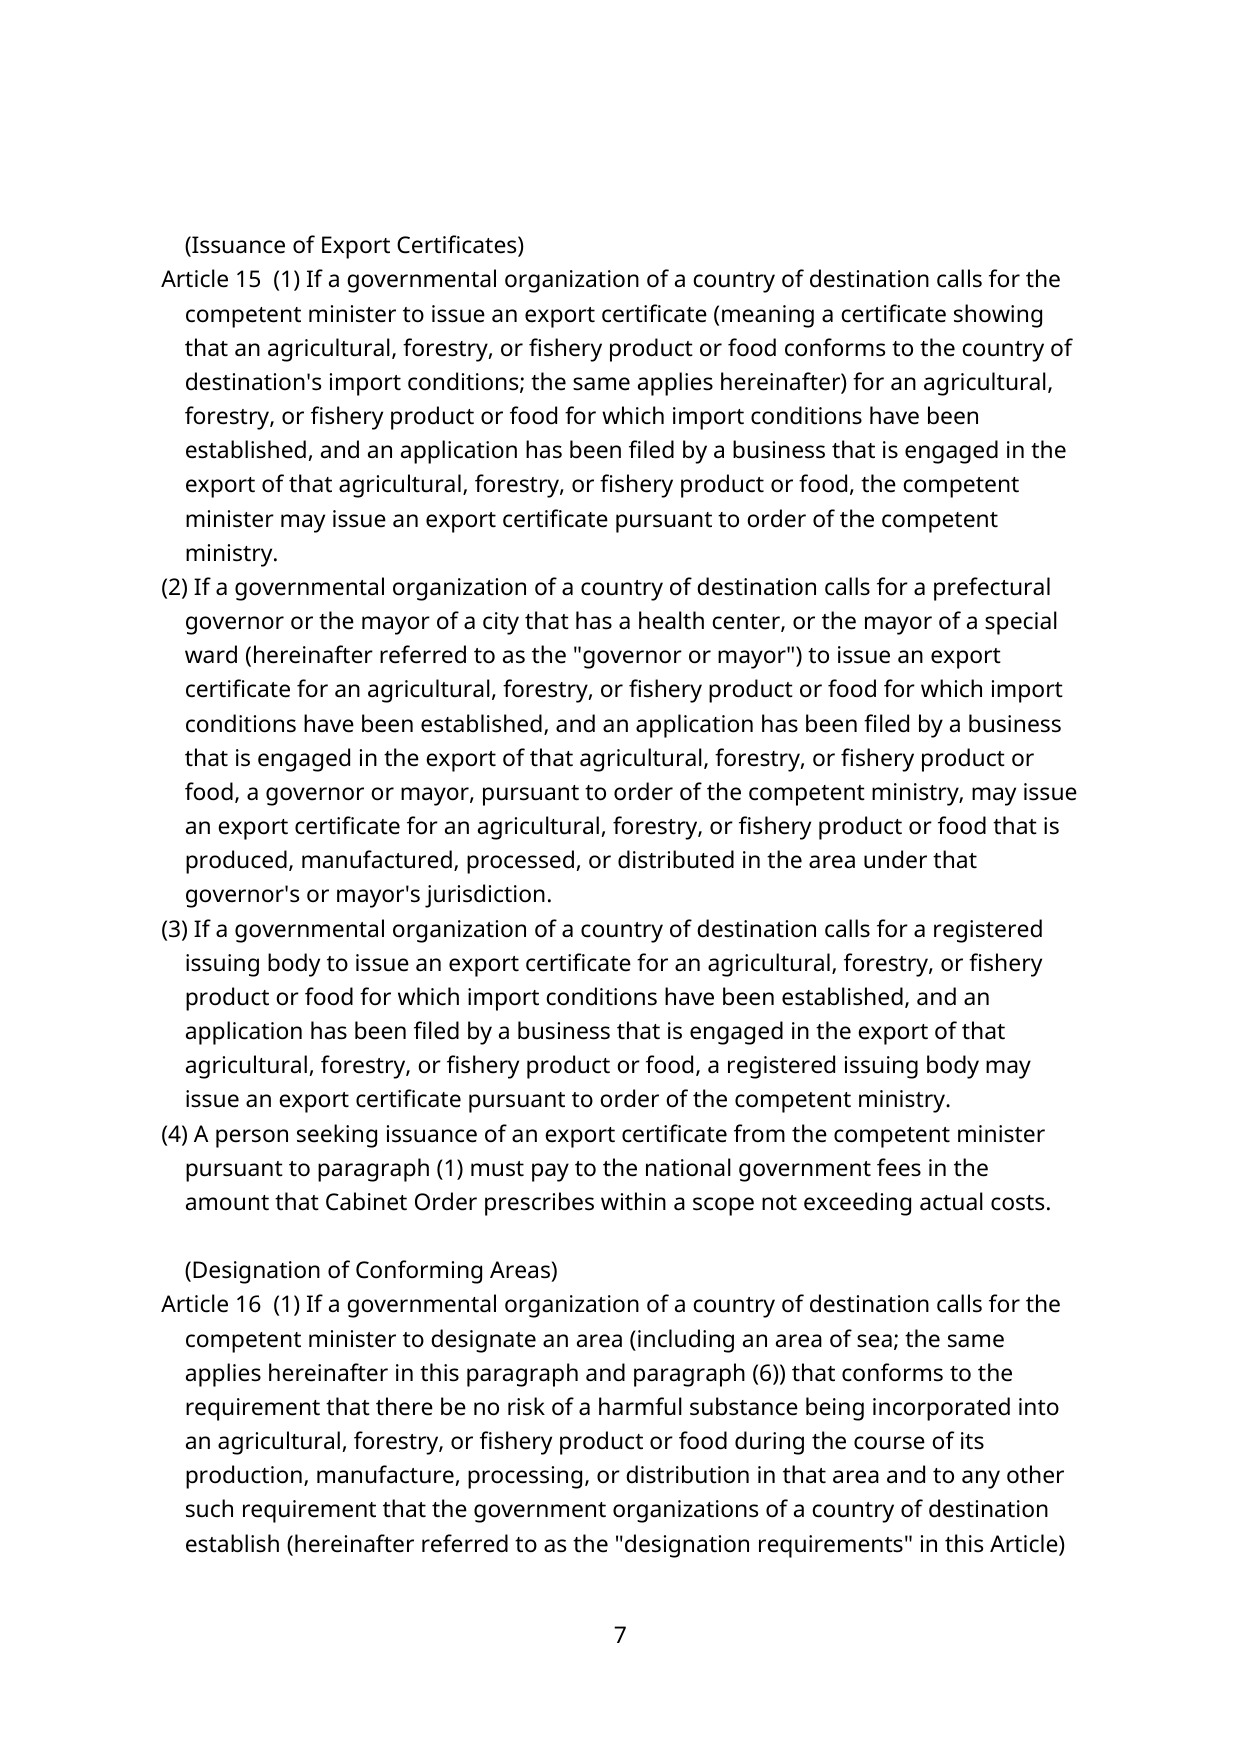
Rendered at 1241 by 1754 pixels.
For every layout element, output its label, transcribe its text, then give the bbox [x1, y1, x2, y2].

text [161, 1287, 1079, 1560]
text (3) If a governmental organization of a country of destination calls for a registered issuing body to issue an export certificate for an agricultural, forestry, or fishery product or food for which import conditions have been established, and an application has been filed by a business that is engaged in the export of that agricultural, forestry, or fishery product or food, a registered issuing body may issue an export certificate pursuant to order of the competent ministry. [161, 911, 1079, 1116]
text (2) If a governmental organization of a country of destination calls for a prefectural governor or the mayor of a city that has a health center, or the mayor of a special ward (hereinafter referred to as the "governor or mayor") to issue an export certificate for an agricultural, forestry, or fishery product or food for which import conditions have been established, and an application has been filed by a business that is engaged in the export of that agricultural, forestry, or fishery product or food, a governor or mayor, pursuant to order of the competent ministry, may issue an export certificate for an agricultural, forestry, or fishery product or food that is produced, manufactured, processed, or distributed in the area under that governor's or mayor's jurisdiction. [161, 569, 1079, 911]
text Article 15 (1) If a governmental organization of a country of destination calls for the competent minister to issue an export certificate (meaning a certificate showing that an agricultural, forestry, or fishery product or food conforms to the country of destination's import conditions; the same applies hereinafter) for an agricultural, forestry, or fishery product or food for which import conditions have been established, and an application has been filed by a business that is engaged in the export of that agricultural, forestry, or fishery product or food, the competent minister may issue an export certificate pursuant to order of the competent ministry. [161, 262, 1079, 569]
text (4) A person seeking issuance of an export certificate from the competent minister pursuant to paragraph (1) must pay to the national government fees in the amount that Cabinet Order prescribes within a scope not exceeding actual costs. [161, 1116, 1079, 1219]
text (Issuance of Export Certificates) [184, 228, 1079, 262]
text (Designation of Conforming Areas) [184, 1253, 1079, 1287]
